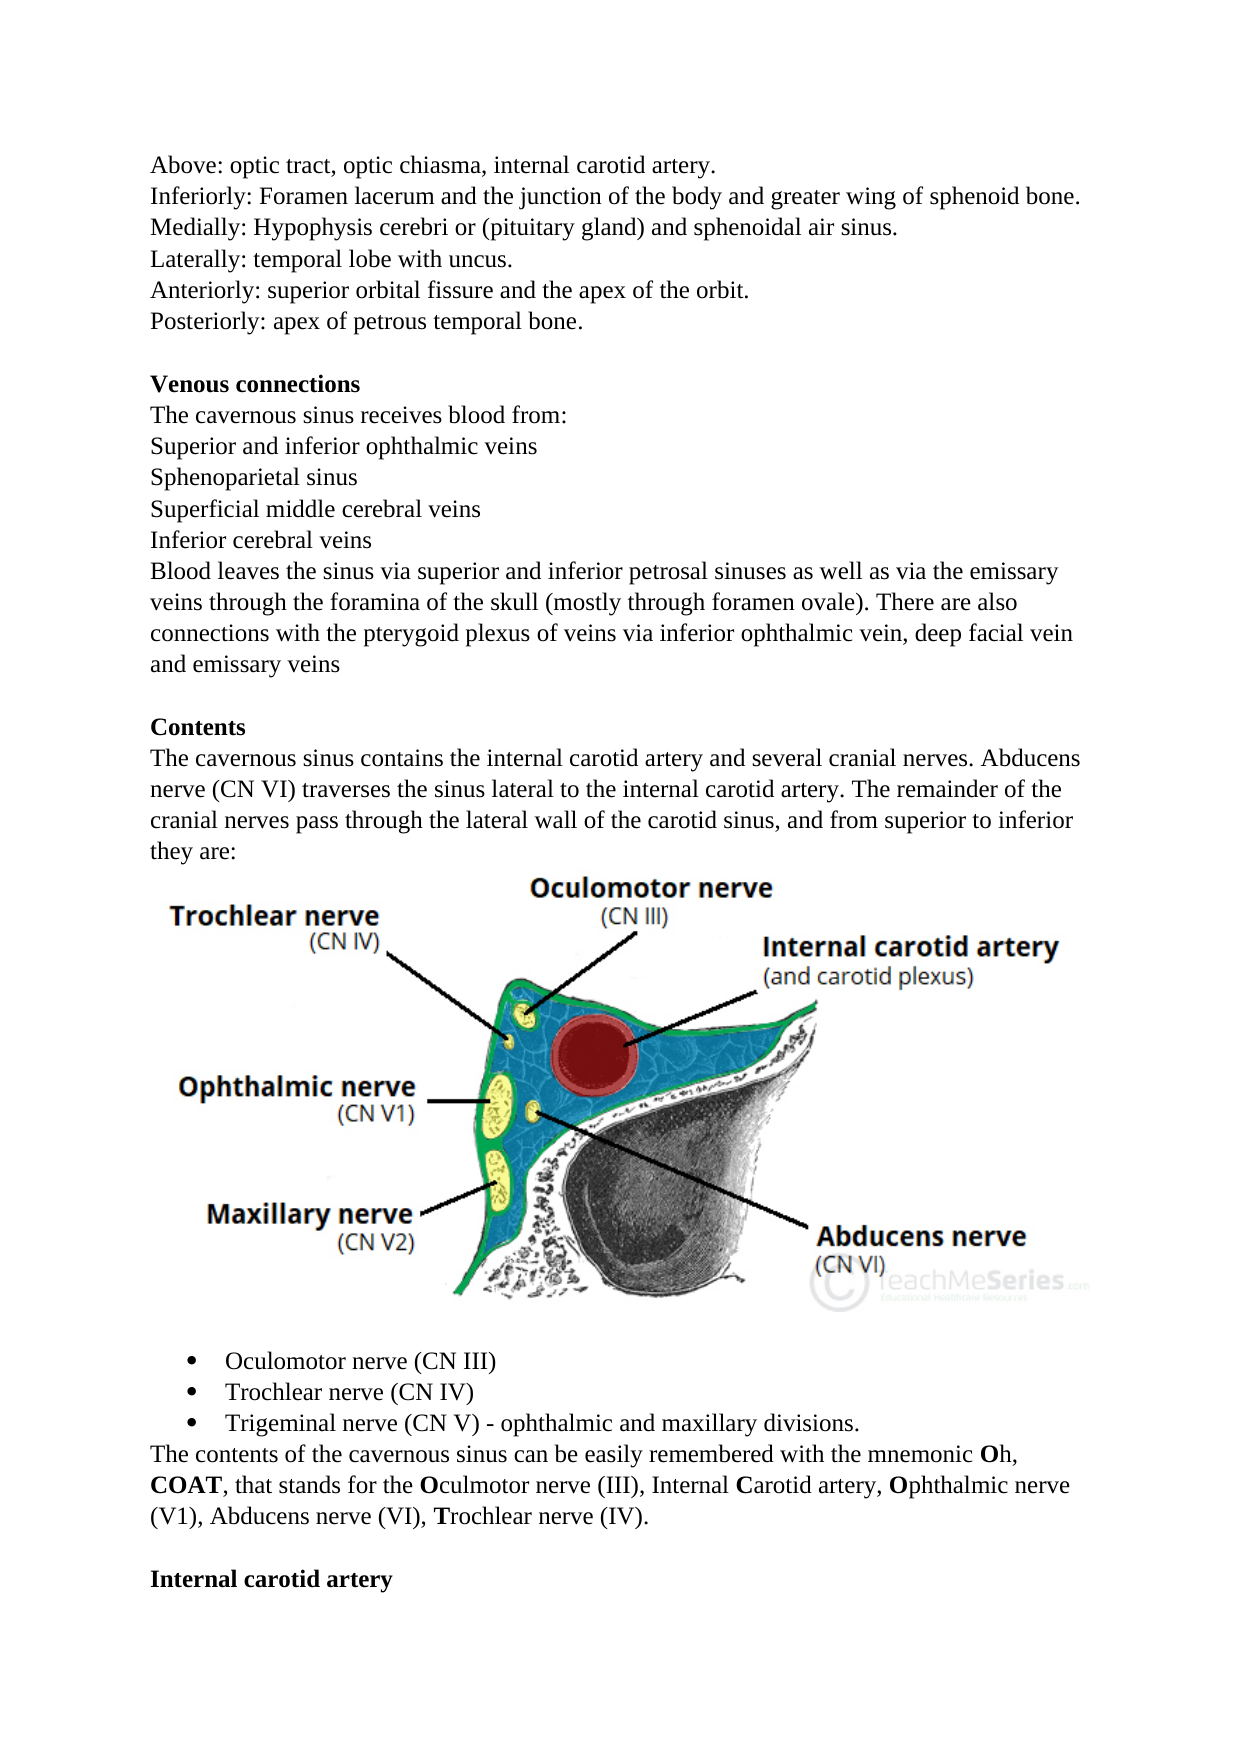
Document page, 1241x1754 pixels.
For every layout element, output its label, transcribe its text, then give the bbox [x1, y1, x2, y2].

text Internal carotid artery [150, 1564, 1090, 1592]
text Anteriorly: superior orbital fissure and the apex of the orbit. [150, 275, 1090, 304]
text Laterally: temporal lobe with uncus. [150, 244, 1090, 272]
list Oculomotor nerve (CN III) [187, 1346, 1090, 1374]
list Trochlear nerve (CN IV) [187, 1377, 1090, 1406]
text The contents of the cavernous sinus can be easily remembered with the mnemonic Oh, COAT, that stands for the Oculmotor nerve (III), Internal Carotid artery, Ophthalmic nerve (V1), Abducens nerve (VI), Trochlear nerve (IV). [150, 1439, 1090, 1530]
text Inferior cerebral veins [150, 525, 1090, 554]
text Posteriorly: apex of petrous temporal bone. [150, 306, 1090, 335]
text The cavernous sinus contains the internal carotid artery and several cranial nerves. Abducens nerve (CN VI) traverses the sinus lateral to the internal carotid artery. The remainder of the cranial nerves pass through the lateral wall of the carotid sinus, and from superior to inferior they are: [150, 743, 1090, 865]
text Superficial middle cerebral veins [150, 494, 1090, 522]
list Trigeminal nerve (CN V) - ophthalmic and maxillary divisions. [187, 1408, 1090, 1437]
picture [150, 867, 1090, 1312]
text The cavernous sinus receives blood from: [150, 400, 1090, 429]
text Blood leaves the sinus via superior and inferior petrosal sinuses as well as via the emissary veins through the foramina of the skull (mostly through foramen ovale). There are also connections with the pterygoid plexus of veins via inferior ophthalmic vein, deep facial vein and emissary veins [150, 556, 1090, 678]
text Contents [150, 712, 1090, 741]
text Medially: Hypophysis cerebri or (pituitary gland) and sphenoidal air sinus. [150, 212, 1090, 241]
text Superior and inferior ophthalmic veins [150, 431, 1090, 460]
text Sphenoparietal sinus [150, 462, 1090, 491]
text Venous connections [150, 369, 1090, 397]
text Inferiorly: Foramen lacerum and the junction of the body and greater wing of sphenoid bone. [150, 181, 1090, 210]
text Above: optic tract, optic chiasma, internal carotid artery. [150, 150, 1090, 179]
